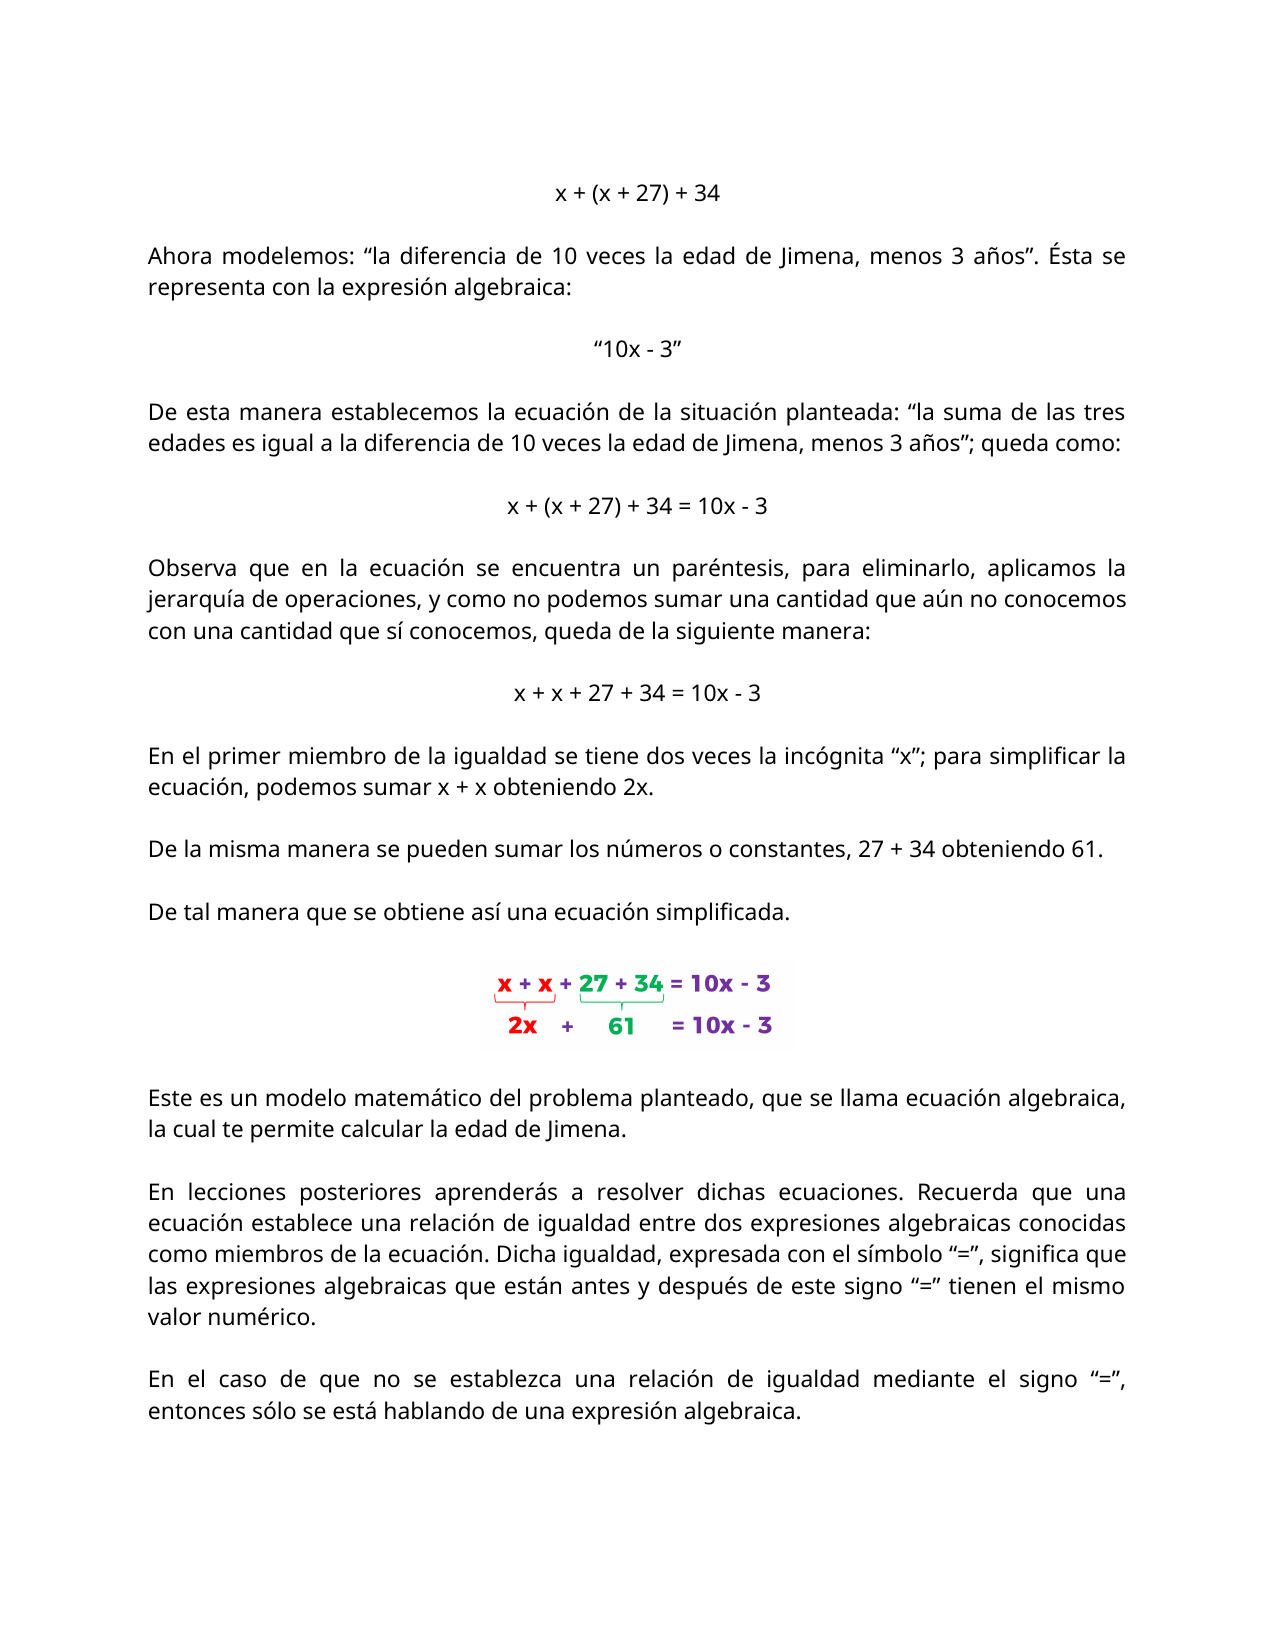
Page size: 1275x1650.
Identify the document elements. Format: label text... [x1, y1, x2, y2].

text De la misma manera se pueden sumar los números o constantes, 27 + 34 obteniendo 61. [148, 833, 1127, 865]
text En el primer miembro de la igualdad se tiene dos veces la incógnita “x”; para simplificar la ecuación, podemos sumar x + x obteniendo 2x. [148, 740, 1127, 802]
text x + (x + 27) + 34 = 10x - 3 [148, 490, 1127, 521]
text En el caso de que no se establezca una relación de igualdad mediante el signo “=”, entonces sólo se está hablando de una expresión algebraica. [148, 1363, 1127, 1426]
text De esta manera establecemos la ecuación de la situación planteada: “la suma de las tres edades es igual a la diferencia de 10 veces la edad de Jimena, menos 3 años”; queda como: [148, 396, 1127, 458]
text x + (x + 27) + 34 [148, 177, 1127, 208]
text De tal manera que se obtiene así una ecuación simplificada. [148, 896, 1127, 927]
text En lecciones posteriores aprenderás a resolver dichas ecuaciones. Recuerda que una ecuación establece una relación de igualdad entre dos expresiones algebraicas conocidas como miembros de la ecuación. Dicha igualdad, expresada con el símbolo “=”, significa que las expresiones algebraicas que están antes y después de este signo “=” tienen el mismo valor numérico. [148, 1176, 1127, 1332]
text Ahora modelemos: “la diferencia de 10 veces la edad de Jimena, menos 3 años”. Ésta se representa con la expresión algebraica: [148, 240, 1127, 302]
text Observa que en la ecuación se encuentra un paréntesis, para eliminarlo, aplicamos la jerarquía de operaciones, y como no podemos sumar una cantidad que aún no conocemos con una cantidad que sí conocemos, queda de la siguiente manera: [148, 552, 1127, 646]
text x + x + 27 + 34 = 10x - 3 [148, 677, 1127, 708]
text Este es un modelo matemático del problema planteado, que se llama ecuación algebraica, la cual te permite calcular la edad de Jimena. [148, 1082, 1127, 1144]
picture [479, 958, 796, 1051]
text “10x - 3” [148, 333, 1127, 365]
